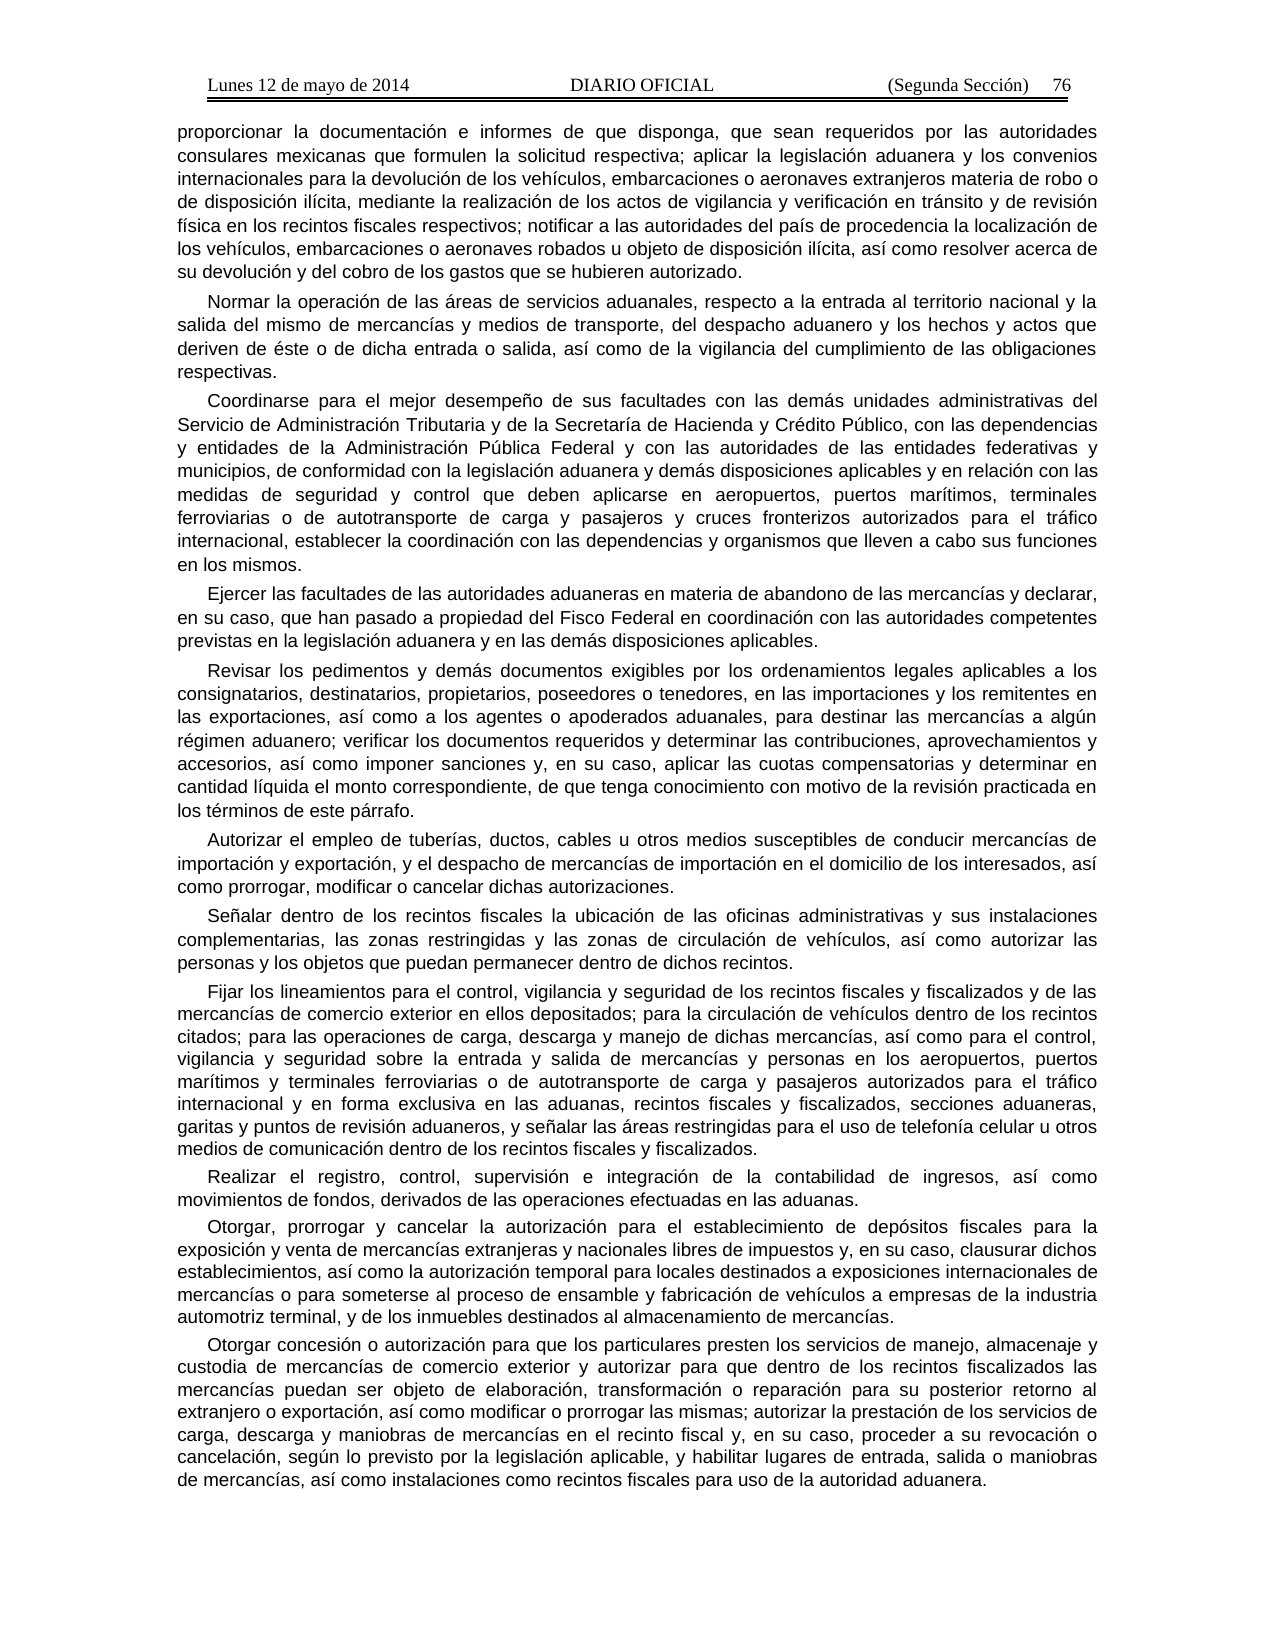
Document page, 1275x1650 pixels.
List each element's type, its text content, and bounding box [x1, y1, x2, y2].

text Autorizar el empleo de tuberías, ductos, cables u otros medios susceptibles de conducir mercancías de importación y exportación, y el despacho de mercancías de importación en el domicilio de los interesados, así como prorrogar, modificar o cancelar dichas autorizaciones. [177, 828, 1098, 898]
text Señalar dentro de los recintos fiscales la ubicación de las oficinas administrativas y sus instalaciones complementarias, las zonas restringidas y las zonas de circulación de vehículos, así como autorizar las personas y los objetos que puedan permanecer dentro de dichos recintos. [177, 904, 1098, 974]
text Otorgar concesión o autorización para que los particulares presten los servicios de manejo, almacenaje y custodia de mercancías de comercio exterior y autorizar para que dentro de los recintos fiscalizados las mercancías puedan ser objeto de elaboración, transformación o reparación para su posterior retorno al extranjero o exportación, así como modificar o prorrogar las mismas; autorizar la prestación de los servicios de carga, descarga y maniobras de mercancías en el recinto fiscal y, en su caso, proceder a su revocación o cancelación, según lo previsto por la legislación aplicable, y habilitar lugares de entrada, salida o maniobras de mercancías, así como instalaciones como recintos fiscales para uso de la autoridad aduanera. [177, 1333, 1098, 1491]
text Revisar los pedimentos y demás documentos exigibles por los ordenamientos legales aplicables a los consignatarios, destinatarios, propietarios, poseedores o tenedores, en las importaciones y los remitentes en las exportaciones, así como a los agentes o apoderados aduanales, para destinar las mercancías a algún régimen aduanero; verificar los documentos requeridos y determinar las contribuciones, aprovechamientos y accesorios, así como imponer sanciones y, en su caso, aplicar las cuotas compensatorias y determinar en cantidad líquida el monto correspondiente, de que tenga conocimiento con motivo de la revisión practicada en los términos de este párrafo. [177, 658, 1098, 822]
text Realizar el registro, control, supervisión e integración de la contabilidad de ingresos, así como movimientos de fondos, derivados de las operaciones efectuadas en las aduanas. [177, 1166, 1098, 1211]
text Coordinarse para el mejor desempeño de sus facultades con las demás unidades administrativas del Servicio de Administración Tributaria y de la Secretaría de Hacienda y Crédito Público, con las dependencias y entidades de la Administración Pública Federal y con las autoridades de las entidades federativas y municipios, de conformidad con la legislación aduanera y demás disposiciones aplicables y en relación con las medidas de seguridad y control que deben aplicarse en aeropuertos, puertos marítimos, terminales ferroviarias o de autotransporte de carga y pasajeros y cruces fronterizos autorizados para el tráfico internacional, establecer la coordinación con las dependencias y organismos que lleven a cabo sus funciones en los mismos. [177, 389, 1098, 576]
text Otorgar, prorrogar y cancelar la autorización para el establecimiento de depósitos fiscales para la exposición y venta de mercancías extranjeras y nacionales libres de impuestos y, en su caso, clausurar dichos establecimientos, así como la autorización temporal para locales destinados a exposiciones internacionales de mercancías o para someterse al proceso de ensamble y fabricación de vehículos a empresas de la industria automotriz terminal, y de los inmuebles destinados al almacenamiento de mercancías. [177, 1216, 1098, 1328]
text Normar la operación de las áreas de servicios aduanales, respecto a la entrada al territorio nacional y la salida del mismo de mercancías y medios de transporte, del despacho aduanero y los hechos y actos que deriven de éste o de dicha entrada o salida, así como de la vigilancia del cumplimiento de las obligaciones respectivas. [177, 289, 1098, 383]
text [177, 120, 1098, 283]
text Ejercer las facultades de las autoridades aduaneras en materia de abandono de las mercancías y declarar, en su caso, que han pasado a propiedad del Fisco Federal en coordinación con las autoridades competentes previstas en la legislación aduanera y en las demás disposiciones aplicables. [177, 582, 1098, 652]
text Fijar los lineamientos para el control, vigilancia y seguridad de los recintos fiscales y fiscalizados y de las mercancías de comercio exterior en ellos depositados; para la circulación de vehículos dentro de los recintos citados; para las operaciones de carga, descarga y manejo de dichas mercancías, así como para el control, vigilancia y seguridad sobre la entrada y salida de mercancías y personas en los aeropuertos, puertos marítimos y terminales ferroviarias o de autotransporte de carga y pasajeros autorizados para el tráfico internacional y en forma exclusiva en las aduanas, recintos fiscales y fiscalizados, secciones aduaneras, garitas y puntos de revisión aduaneros, y señalar las áreas restringidas para el uso de telefonía celular u otros medios de comunicación dentro de los recintos fiscales y fiscalizados. [177, 980, 1098, 1160]
